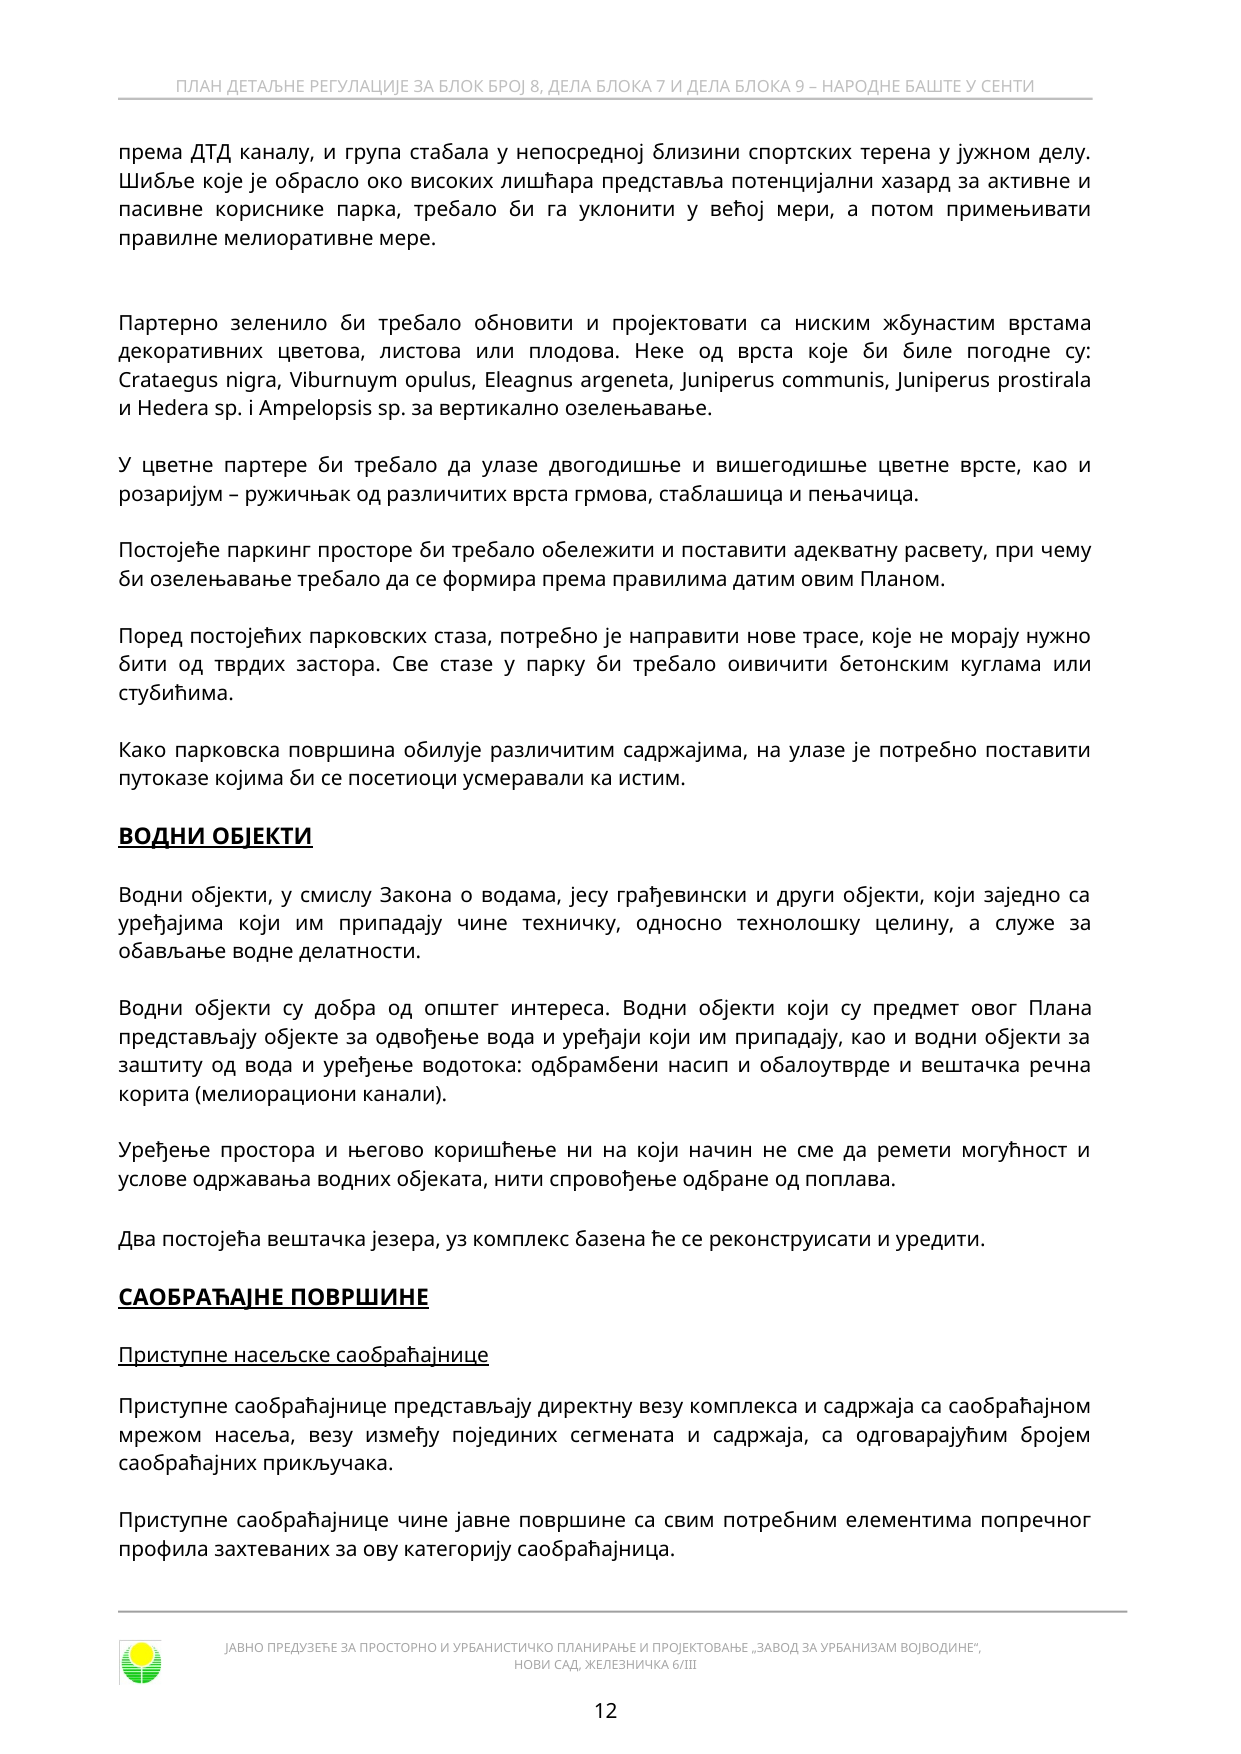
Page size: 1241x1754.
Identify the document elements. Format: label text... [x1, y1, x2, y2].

picture [117, 1639, 161, 1683]
text Приступне саобраћајнице представљају директну везу комплекса и садржаја са саобраћајном мрежом насеља, везу између појединих сегмената и садржаја, са одговарајућим бројем саобраћајних прикључака. [118, 1391, 1092, 1477]
text САОБРАЋАЈНЕ ПОВРШИНЕ [118, 1281, 1092, 1312]
text Постојеће паркинг просторе би требало обележити и поставити адекватну расвету, при чему би озелењавање требало да се формира према правилима датим овим Планом. [118, 536, 1092, 592]
text Приступне саобраћајнице чине јавне површине са свим потребним елементима попречног профила захтеваних за ову категорију саобраћајница. [118, 1505, 1092, 1562]
text ВОДНИ ОБЈЕКТИ [118, 820, 1092, 851]
text У цветне партере би требало да улазе двогодишње и вишегодишње цветне врсте, као и розаријум – ружичњак од различитих врста грмова, стаблашица и пењачица. [118, 450, 1092, 507]
text Два постојећа вештачка језера, уз комплекс базена ће се реконструисати и уредити. [118, 1224, 1092, 1252]
text Водни објекти су добра од општег интереса. Водни објекти који су предмет овог Плана представљају објекте за одвођење вода и уређаји који им припадају, као и водни објекти за заштиту од вода и уређење водотока: одбрамбени насип и обалоутврде и вештачка речна корита (мелиорациони канали). [118, 993, 1093, 1107]
text Уређење простора и његово коришћење ни на који начин не сме да ремети могућност и услове одржавања водних објеката, нити спровођење одбране од поплава. [118, 1136, 1092, 1192]
text Како парковска површина обилује различитим садржајима, на улазе је потребно поставити путоказе којима би се посетиоци усмеравали ка истим. [118, 735, 1092, 792]
text Водни објекти, у смислу Закона о водама, јесу грађевински и други објекти, који заједно са уређајима који им припадају чине техничку, односно технолошку целину, а служе за обављање водне делатности. [118, 880, 1093, 965]
text Партерно зеленило би требало обновити и пројектовати са ниским жбунастим врстама декоративних цветова, листова или плодова. Неке од врста које би биле погодне су: Crataеgus nigra, Viburnuym opulus, Eleagnus argeneta, Juniperus communis, Juniperus prostirala и Hеdera sp. i Ampelopsis sp. за вертикално озелењавање. [118, 308, 1092, 422]
text Приступне насељске саобраћајнице [118, 1340, 1092, 1369]
text Поред постојећих парковских стаза, потребно је направити нове трасе, које не морају нужно бити од тврдих застора. Све стазе у парку би требало оивичити бетонским куглама или стубићима. [118, 621, 1092, 706]
